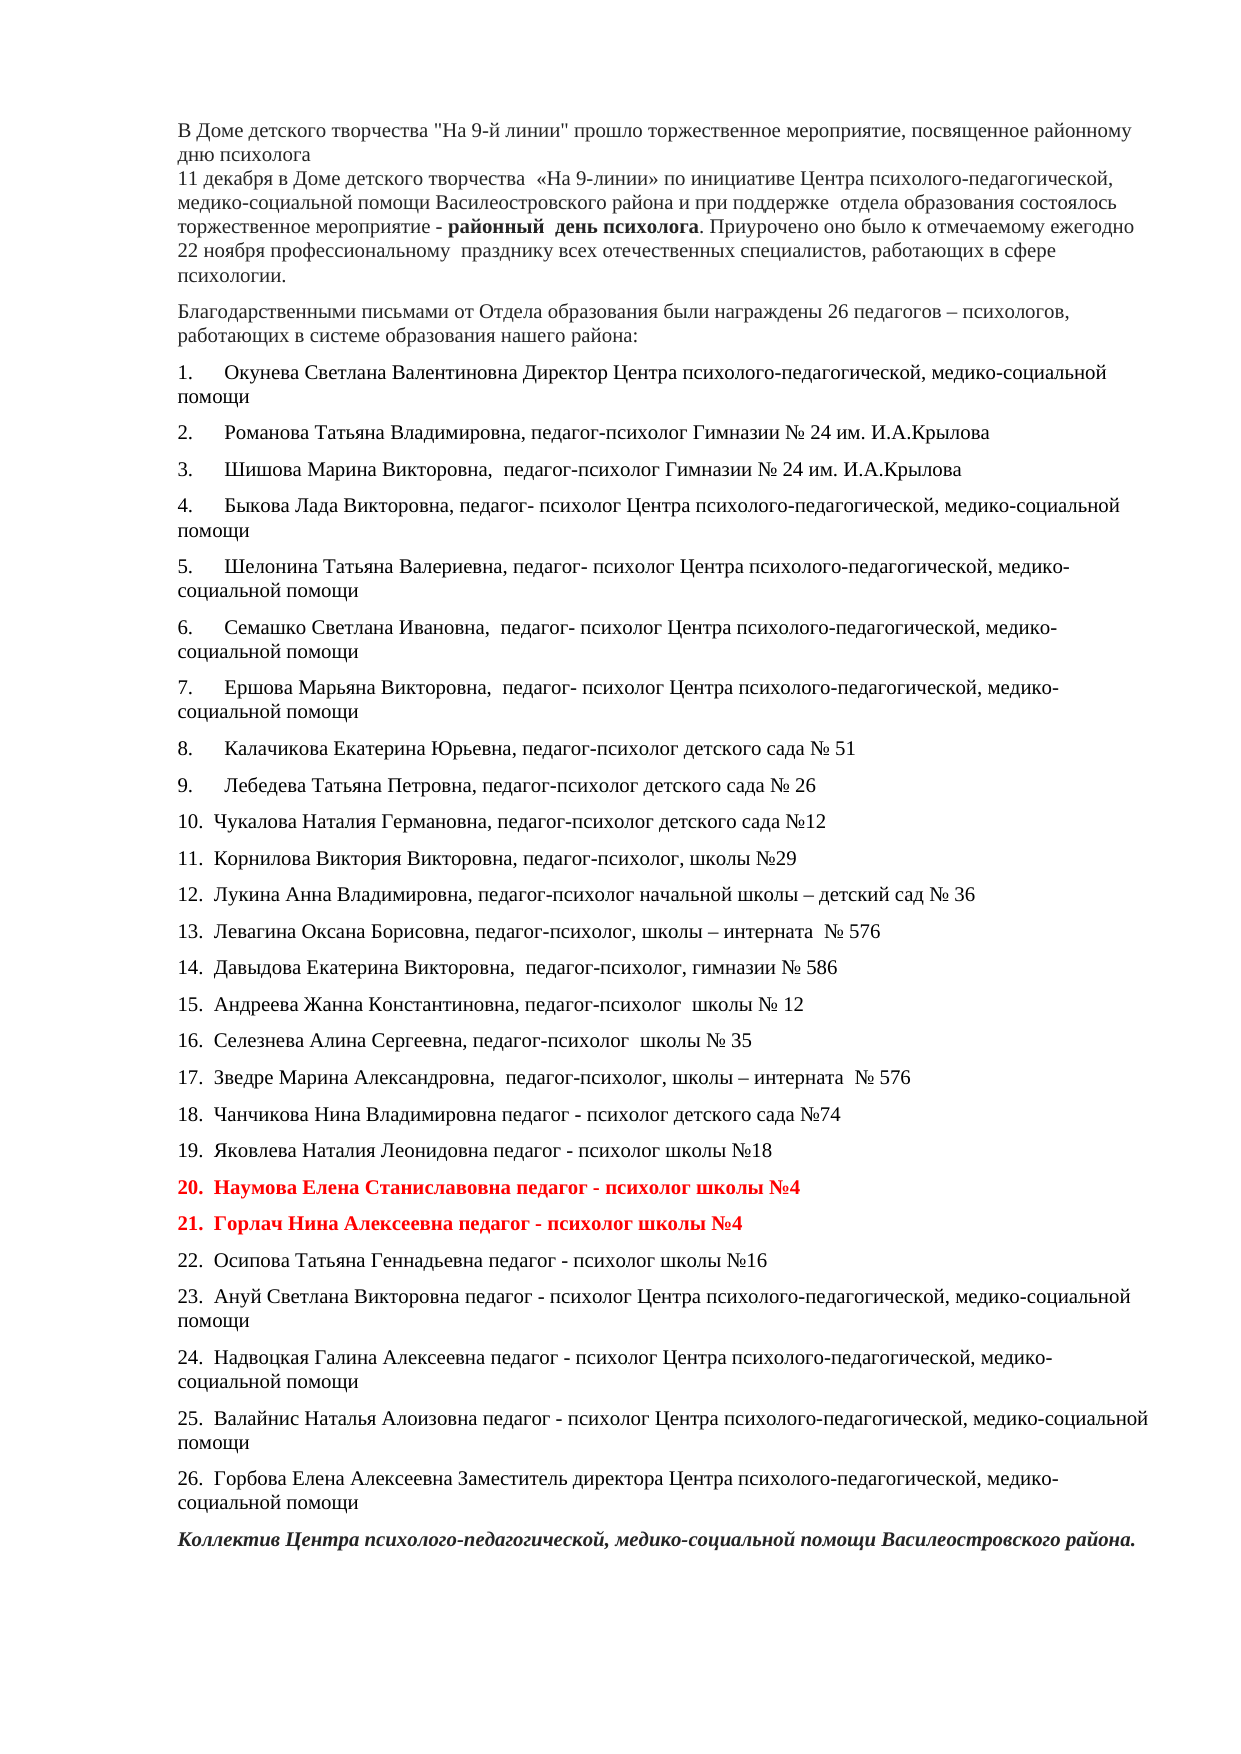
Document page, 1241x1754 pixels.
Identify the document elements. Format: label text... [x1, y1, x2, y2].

table_cell 13. Левагина Оксана Борисовна, педагог-психолог, школы – интерната № 576 [177, 919, 1152, 955]
table_cell 15. Андреева Жанна Константиновна, педагог-психолог школы № 12 [177, 992, 1152, 1028]
text Коллектив Центра психолого-педагогической, медико-социальной помощи Василеостровского района. [177, 1527, 1152, 1551]
text В Доме детского творчества "На 9-й линии" прошло торжественное мероприятие, посвященное районному дню психолога [177, 118, 1152, 166]
table_header 1. Окунева Светлана Валентиновна Директор Центра психолого-педагогической, медико-социальной помощи 2. Романова Татьяна Владимировна, педагог-психолог Гимназии № 24 им. И.А.Крылова [177, 360, 1152, 457]
table_cell 7. Ершова Марьяна Викторовна, педагог- психолог Центра психолого-педагогической, медико-социальной помощи [177, 675, 1152, 736]
table_cell 26. Горбова Елена Алексеевна Заместитель директора Центра психолого-педагогической, медико-социальной помощи [177, 1466, 1152, 1527]
table_cell 23. Ануй Светлана Викторовна педагог - психолог Центра психолого-педагогической, медико-социальной помощи [177, 1284, 1152, 1345]
table_cell 9. Лебедева Татьяна Петровна, педагог-психолог детского сада № 26 [177, 773, 1152, 809]
text 11 декабря в Доме детского творчества «На 9-линии» по инициативе Центра психолого-педагогической, медико-социальной помощи Василеостровского района и при поддержке отдела образования состоялось торжественное мероприятие - районный день психолога. Приурочено оно было к отмечаемому ежегодно 22 ноября профессиональному празднику всех отечественных специалистов, работающих в сфере психологии. [177, 166, 1152, 287]
table_cell 6. Семашко Светлана Ивановна, педагог- психолог Центра психолого-педагогической, медико-социальной помощи [177, 615, 1152, 675]
table_cell 19. Яковлева Наталия Леонидовна педагог - психолог школы №18 [177, 1138, 1152, 1175]
table_cell 20. Наумова Елена Станиславовна педагог - психолог школы №4 [177, 1175, 1152, 1211]
text Благодарственными письмами от Отдела образования были награждены 26 педагогов – психологов, работающих в системе образования нашего района: [177, 299, 1152, 347]
table_cell 24. Надвоцкая Галина Алексеевна педагог - психолог Центра психолого-педагогической, медико-социальной помощи [177, 1345, 1152, 1406]
table_cell 16. Селезнева Алина Сергеевна, педагог-психолог школы № 35 [177, 1029, 1152, 1065]
table_cell 8. Калачикова Екатерина Юрьевна, педагог-психолог детского сада № 51 [177, 736, 1152, 772]
table_cell 21. Горлач Нина Алексеевна педагог - психолог школы №4 [177, 1211, 1152, 1248]
table_cell 12. Лукина Анна Владимировна, педагог-психолог начальной школы – детский сад № 36 [177, 882, 1152, 919]
table_cell 18. Чанчикова Нина Владимировна педагог - психолог детского сада №74 [177, 1102, 1152, 1138]
table_cell 22. Осипова Татьяна Геннадьевна педагог - психолог школы №16 [177, 1248, 1152, 1284]
table_cell 11. Корнилова Виктория Викторовна, педагог-психолог, школы №29 [177, 846, 1152, 882]
table_cell 5. Шелонина Татьяна Валериевна, педагог- психолог Центра психолого-педагогической, медико-социальной помощи [177, 554, 1152, 615]
table_cell 4. Быкова Лада Викторовна, педагог- психолог Центра психолого-педагогической, медико-социальной помощи [177, 494, 1152, 554]
table_cell 10. Чукалова Наталия Германовна, педагог-психолог детского сада №12 [177, 809, 1152, 846]
table_cell 14. Давыдова Екатерина Викторовна, педагог-психолог, гимназии № 586 [177, 955, 1152, 992]
table_cell 17. Зведре Марина Александровна, педагог-психолог, школы – интерната № 576 [177, 1065, 1152, 1102]
table_cell 3. Шишова Марина Викторовна, педагог-психолог Гимназии № 24 им. И.А.Крылова [177, 457, 1152, 493]
table_cell 25. Валайнис Наталья Алоизовна педагог - психолог Центра психолого-педагогической, медико-социальной помощи [177, 1406, 1152, 1466]
